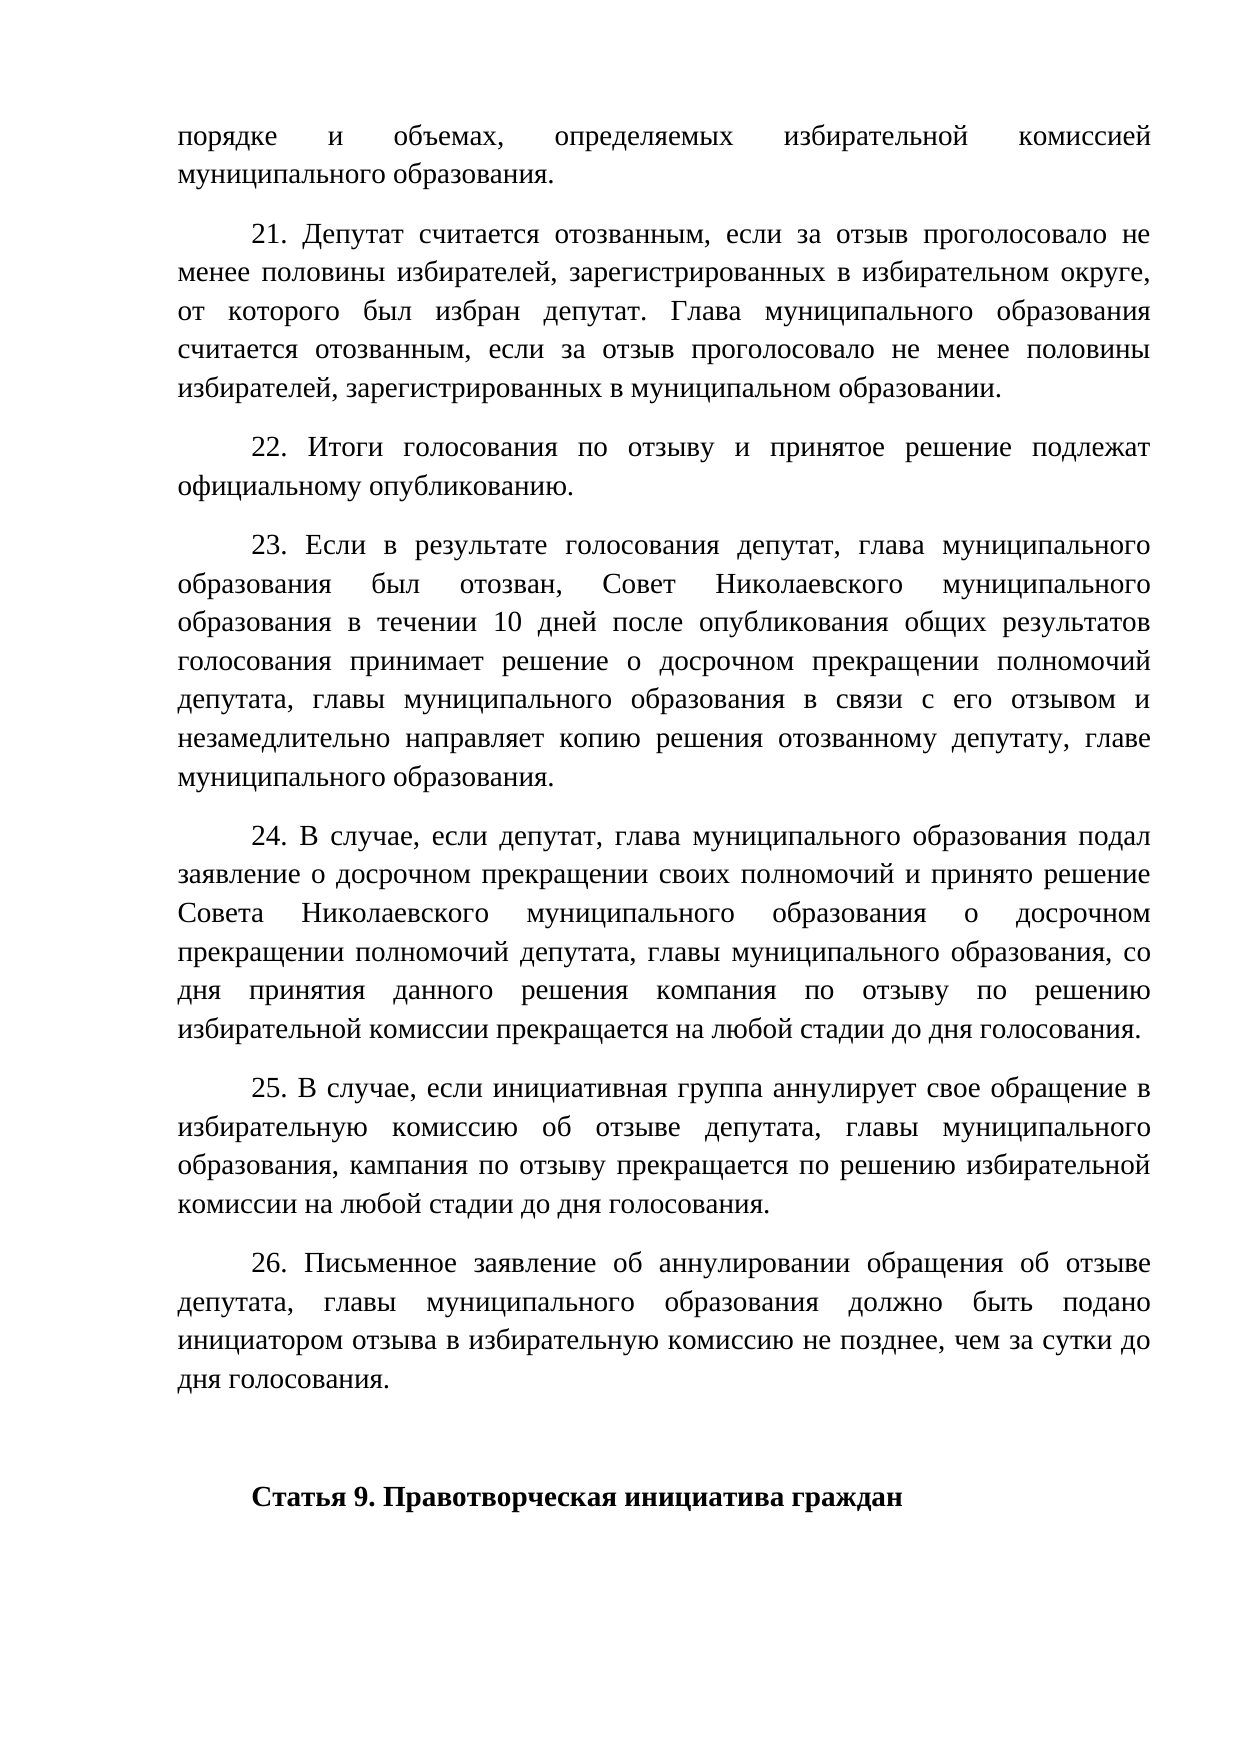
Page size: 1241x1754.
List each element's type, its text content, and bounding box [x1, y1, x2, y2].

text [177, 118, 1152, 190]
text 24. В случае, если депутат, глава муниципального образования подал заявление о досрочном прекращении своих полномочий и принято решение Совета Николаевского муниципального образования о досрочном прекращении полномочий депутата, главы муниципального образования, со дня принятия данного решения компания по отзыву по решению избирательной комиссии прекращается на любой стадии до дня голосования. [177, 818, 1152, 1044]
text 26. Письменное заявление об аннулировании обращения об отзыве депутата, главы муниципального образования должно быть подано инициатором отзыва в избирательную комиссию не позднее, чем за сутки до дня голосования. [177, 1245, 1152, 1394]
subtitle Статья 9. Правотворческая инициатива граждан [177, 1479, 1152, 1513]
text 21. Депутат считается отозванным, если за отзыв проголосовало не менее половины избирателей, зарегистрированных в избирательном округе, от которого был избран депутат. Глава муниципального образования считается отозванным, если за отзыв проголосовало не менее половины избирателей, зарегистрированных в муниципальном образовании. [177, 216, 1152, 404]
text 23. Если в результате голосования депутат, глава муниципального образования был отозван, Совет Николаевского муниципального образования в течении 10 дней после опубликования общих результатов голосования принимает решение о досрочном прекращении полномочий депутата, главы муниципального образования в связи с его отзывом и незамедлительно направляет копию решения отозванному депутату, главе муниципального образования. [177, 527, 1152, 792]
text 22. Итоги голосования по отзыву и принятое решение подлежат официальному опубликованию. [177, 429, 1152, 502]
text 25. В случае, если инициативная группа аннулирует свое обращение в избирательную комиссию об отзыве депутата, главы муниципального образования, кампания по отзыву прекращается по решению избирательной комиссии на любой стадии до дня голосования. [177, 1070, 1152, 1219]
